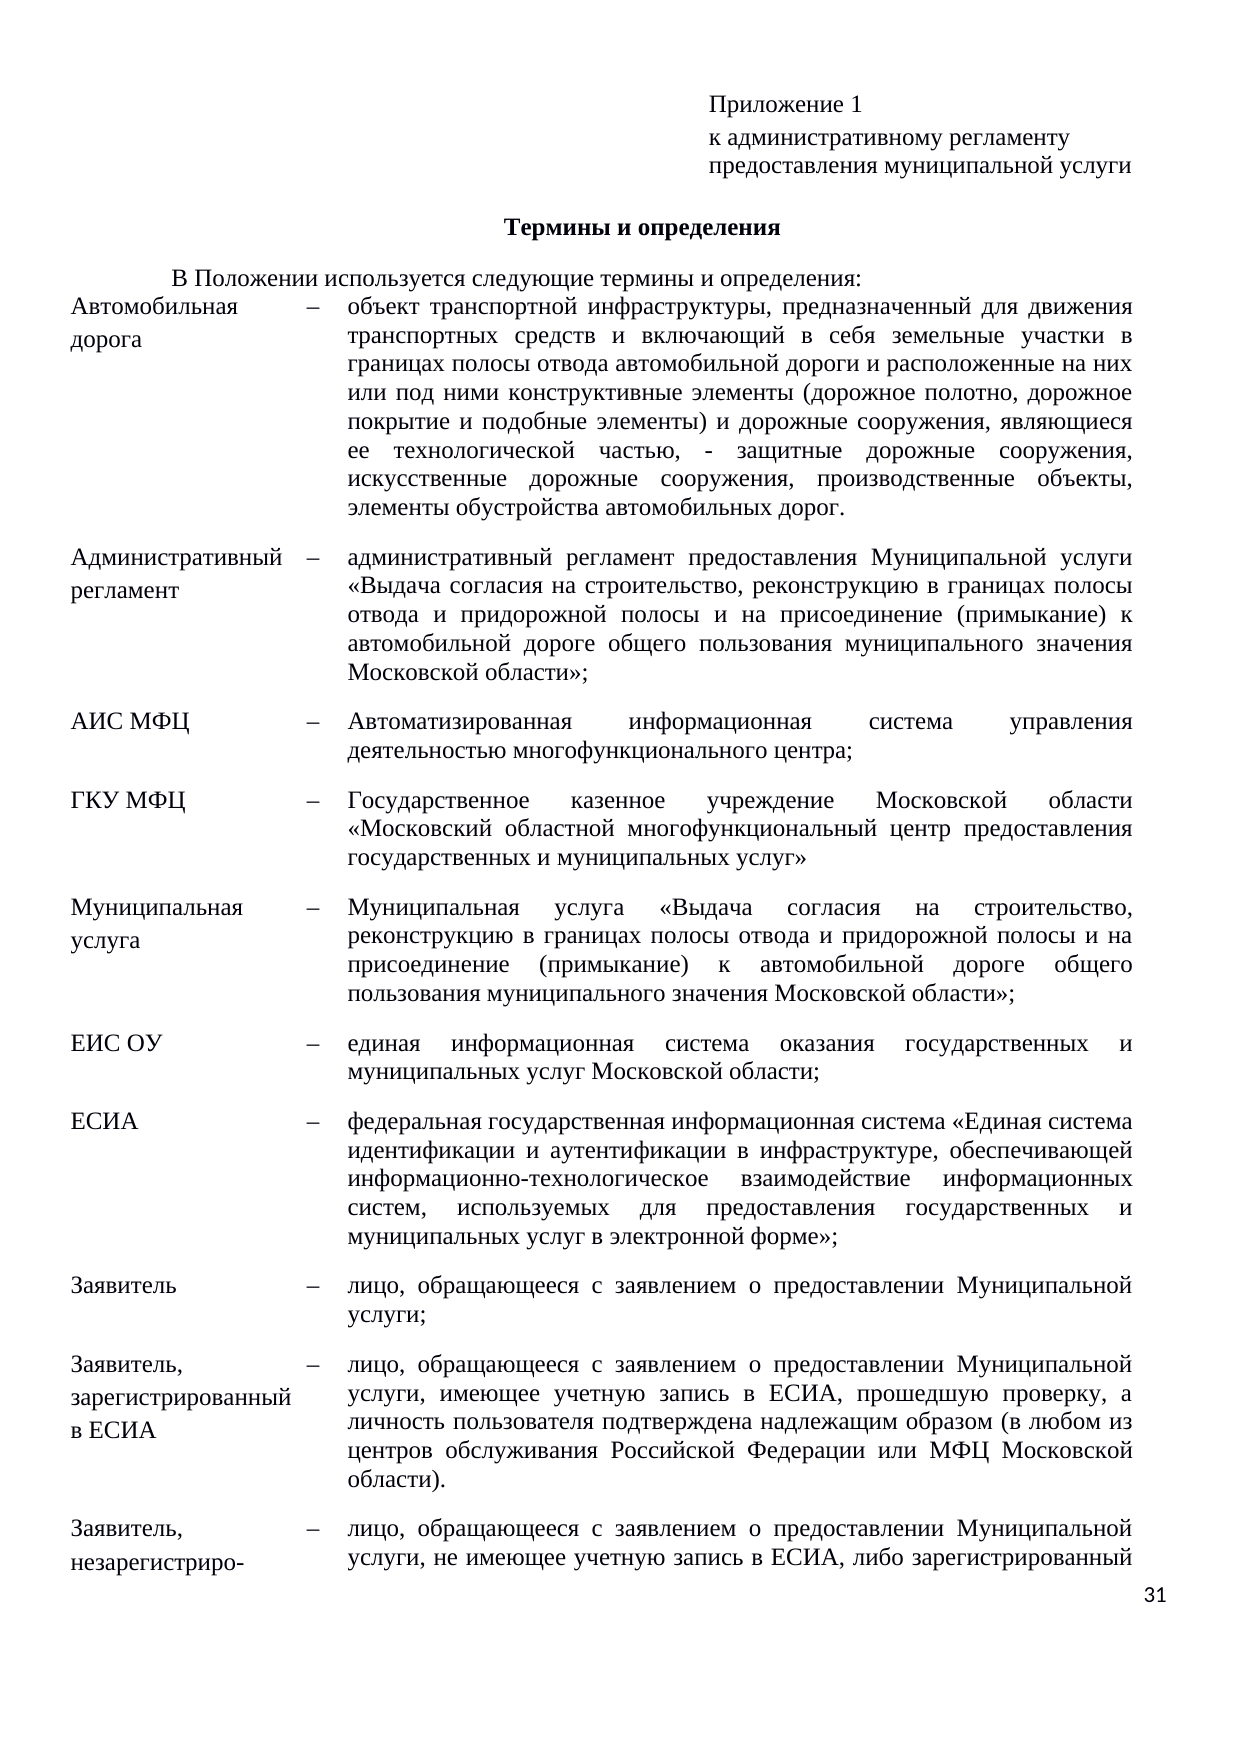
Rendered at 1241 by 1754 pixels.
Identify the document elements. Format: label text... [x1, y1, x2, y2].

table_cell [59, 1514, 295, 1575]
table_cell Государственное казенное учреждение Московской области «Московский областной многофункциональный центр предоставления государственных и муниципальных услуг» [336, 785, 1144, 892]
table_header – [295, 291, 336, 542]
table_cell Заявитель [59, 1271, 295, 1349]
table_cell Административный регламент [59, 542, 295, 706]
table_cell ГКУ МФЦ [59, 785, 295, 892]
subtitle Приложение 1 [709, 89, 1166, 117]
table_cell – [295, 706, 336, 785]
table_cell лицо, обращающееся с заявлением о предоставлении Муниципальной услуги, имеющее учетную запись в ЕСИА, прошедшую проверку, а личность пользователя подтверждена надлежащим образом (в любом из центров обслуживания Российской Федерации или МФЦ Московской области). [336, 1349, 1144, 1513]
table_cell Муниципальная услуга [59, 892, 295, 1028]
table_cell Муниципальная услуга «Выдача согласия на строительство, реконструкцию в границах полосы отвода и придорожной полосы и на присоединение (примыкание) к автомобильной дороге общего пользования муниципального значения Московской области»; [336, 892, 1144, 1028]
table_cell ЕИС ОУ [59, 1028, 295, 1106]
table_cell Заявитель, зарегистрированный в ЕСИА [59, 1349, 295, 1513]
table_cell лицо, обращающееся с заявлением о предоставлении Муниципальной услуги; [336, 1271, 1144, 1349]
table_cell Автоматизированная информационная система управления деятельностью многофункционального центра; [336, 706, 1144, 785]
table_cell – [295, 1106, 336, 1271]
table_cell – [295, 1349, 336, 1513]
table_cell административный регламент предоставления Муниципальной услуги «Выдача согласия на строительство, реконструкцию в границах полосы отвода и придорожной полосы и на присоединение (примыкание) к автомобильной дороге общего пользования муниципального значения Московской области»; [336, 542, 1144, 706]
table_cell единая информационная система оказания государственных и муниципальных услуг Московской области; [336, 1028, 1144, 1106]
table_cell – [295, 1271, 336, 1349]
subtitle Термины и определения [118, 212, 1166, 241]
table_cell – [295, 542, 336, 706]
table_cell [336, 1514, 1144, 1575]
table_cell АИС МФЦ [59, 706, 295, 785]
table_cell федеральная государственная информационная система «Единая система идентификации и аутентификации в инфраструктуре, обеспечивающей информационно-технологическое взаимодействие информационных систем, используемых для предоставления государственных и муниципальных услуг в электронной форме»; [336, 1106, 1144, 1271]
table_cell – [295, 892, 336, 1028]
table_cell – [295, 1028, 336, 1106]
table_cell – [295, 1514, 336, 1575]
table_header Автомобильная дорога [59, 291, 295, 542]
table_cell – [295, 785, 336, 892]
table_header объект транспортной инфраструктуры, предназначенный для движения транспортных средств и включающий в себя земельные участки в границах полосы отвода автомобильной дороги и расположенные на них или под ними конструктивные элементы (дорожное полотно, дорожное покрытие и подобные элементы) и дорожные сооружения, являющиеся ее технологической частью, - защитные дорожные сооружения, искусственные дорожные сооружения, производственные объекты, элементы обустройства автомобильных дорог. [336, 291, 1144, 542]
table_cell ЕСИА [59, 1106, 295, 1271]
text к административному регламенту предоставления муниципальной услуги [709, 122, 1166, 179]
text В Положении используется следующие термины и определения: [118, 268, 1166, 291]
